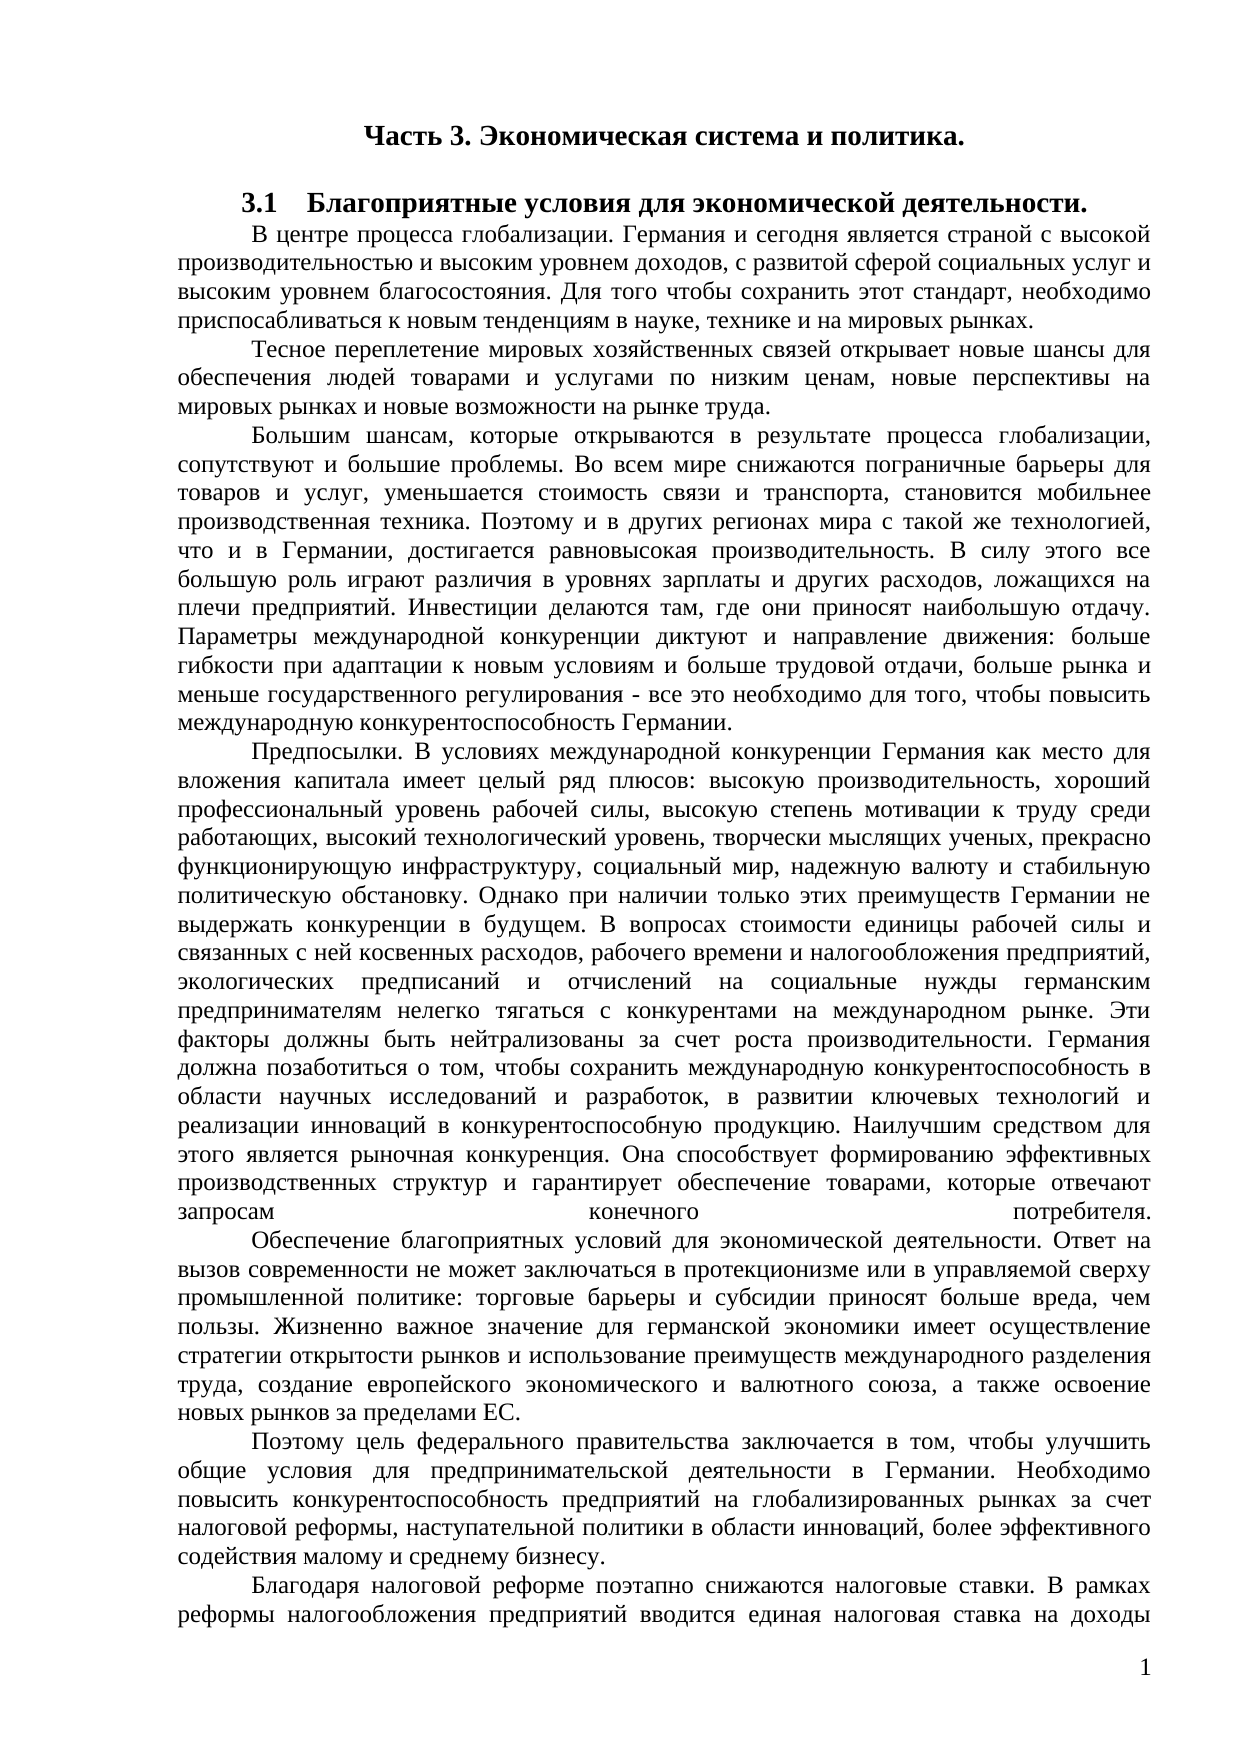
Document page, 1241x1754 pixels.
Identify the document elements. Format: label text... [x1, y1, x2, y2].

text Часть 3. Экономическая система и политика. [177, 118, 1152, 152]
text 3.1 Благоприятные условия для экономической деятельности. [177, 185, 1152, 219]
text Поэтому цель федерального правительства заключается в том, чтобы улучшить общие условия для предпринимательской деятельности в Германии. Необходимо повысить конкурентоспособность предприятий на глобализированных рынках за счет налоговой реформы, наступательной политики в области инноваций, более эффективного содействия малому и среднему бизнесу. [177, 1426, 1152, 1570]
text Большим шансам, которые открываются в результате процесса глобализации, сопутствуют и большие проблемы. Во всем мире снижаются пограничные барьеры для товаров и услуг, уменьшается стоимость связи и транспорта, становится мобильнее производственная техника. Поэтому и в других регионах мира с такой же технологией, что и в Германии, достигается равновысокая производительность. В силу этого все большую роль играют различия в уровнях зарплаты и других расходов, ложащихся на плечи предприятий. Инвестиции делаются там, где они приносят наибольшую отдачу. Параметры международной конкуренции диктуют и направление движения: больше гибкости при адаптации к новым условиям и больше трудовой отдачи, больше рынка и меньше государственного регулирования - все это необходимо для того, чтобы повысить международную конкурентоспособность Германии. [177, 420, 1152, 736]
text Предпосылки. В условиях международной конкуренции Германия как место для вложения капитала имеет целый ряд плюсов: высокую производительность, хороший профессиональный уровень рабочей силы, высокую степень мотивации к труду среди работающих, высокий технологический уровень, творчески мыслящих ученых, прекрасно функционирующую инфраструктуру, социальный мир, надежную валюту и стабильную политическую обстановку. Однако при наличии только этих преимуществ Германии не выдержать конкуренции в будущем. В вопросах стоимости единицы рабочей силы и связанных с ней косвенных расходов, рабочего времени и налогообложения предприятий, экологических предписаний и отчислений на социальные нужды германским предпринимателям нелегко тягаться с конкурентами на международном рынке. Эти факторы должны быть нейтрализованы за счет роста производительности. Германия должна позаботиться о том, чтобы сохранить международную конкурентоспособность в области научных исследований и разработок, в развитии ключевых технологий и реализации инноваций в конкурентоспособную продукцию. Наилучшим средством для этого является рыночная конкуренция. Она способствует формированию эффективных производственных структур и гарантирует обеспечение товарами, которые отвечают запросам конечного потребителя. Обеспечение благоприятных условий для экономической деятельности. Ответ на вызов современности не может заключаться в протекционизме или в управляемой сверху промышленной политике: торговые барьеры и субсидии приносят больше вреда, чем пользы. Жизненно важное значение для германской экономики имеет осуществление стратегии открытости рынков и использование преимуществ международного разделения труда, создание европейского экономического и валютного союза, а также освоение новых рынков за пределами ЕС. [177, 736, 1152, 1426]
text Тесное переплетение мировых хозяйственных связей открывает новые шансы для обеспечения людей товарами и услугами по низким ценам, новые перспективы на мировых рынках и новые возможности на рынке труда. [177, 334, 1152, 420]
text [177, 1570, 1152, 1627]
text В центре процесса глобализации. Германия и сегодня является страной с высокой производительностью и высоким уровнем доходов, с развитой сферой социальных услуг и высоким уровнем благосостояния. Для того чтобы сохранить этот стандарт, необходимо приспосабливаться к новым тенденциям в науке, технике и на мировых рынках. [177, 219, 1152, 334]
